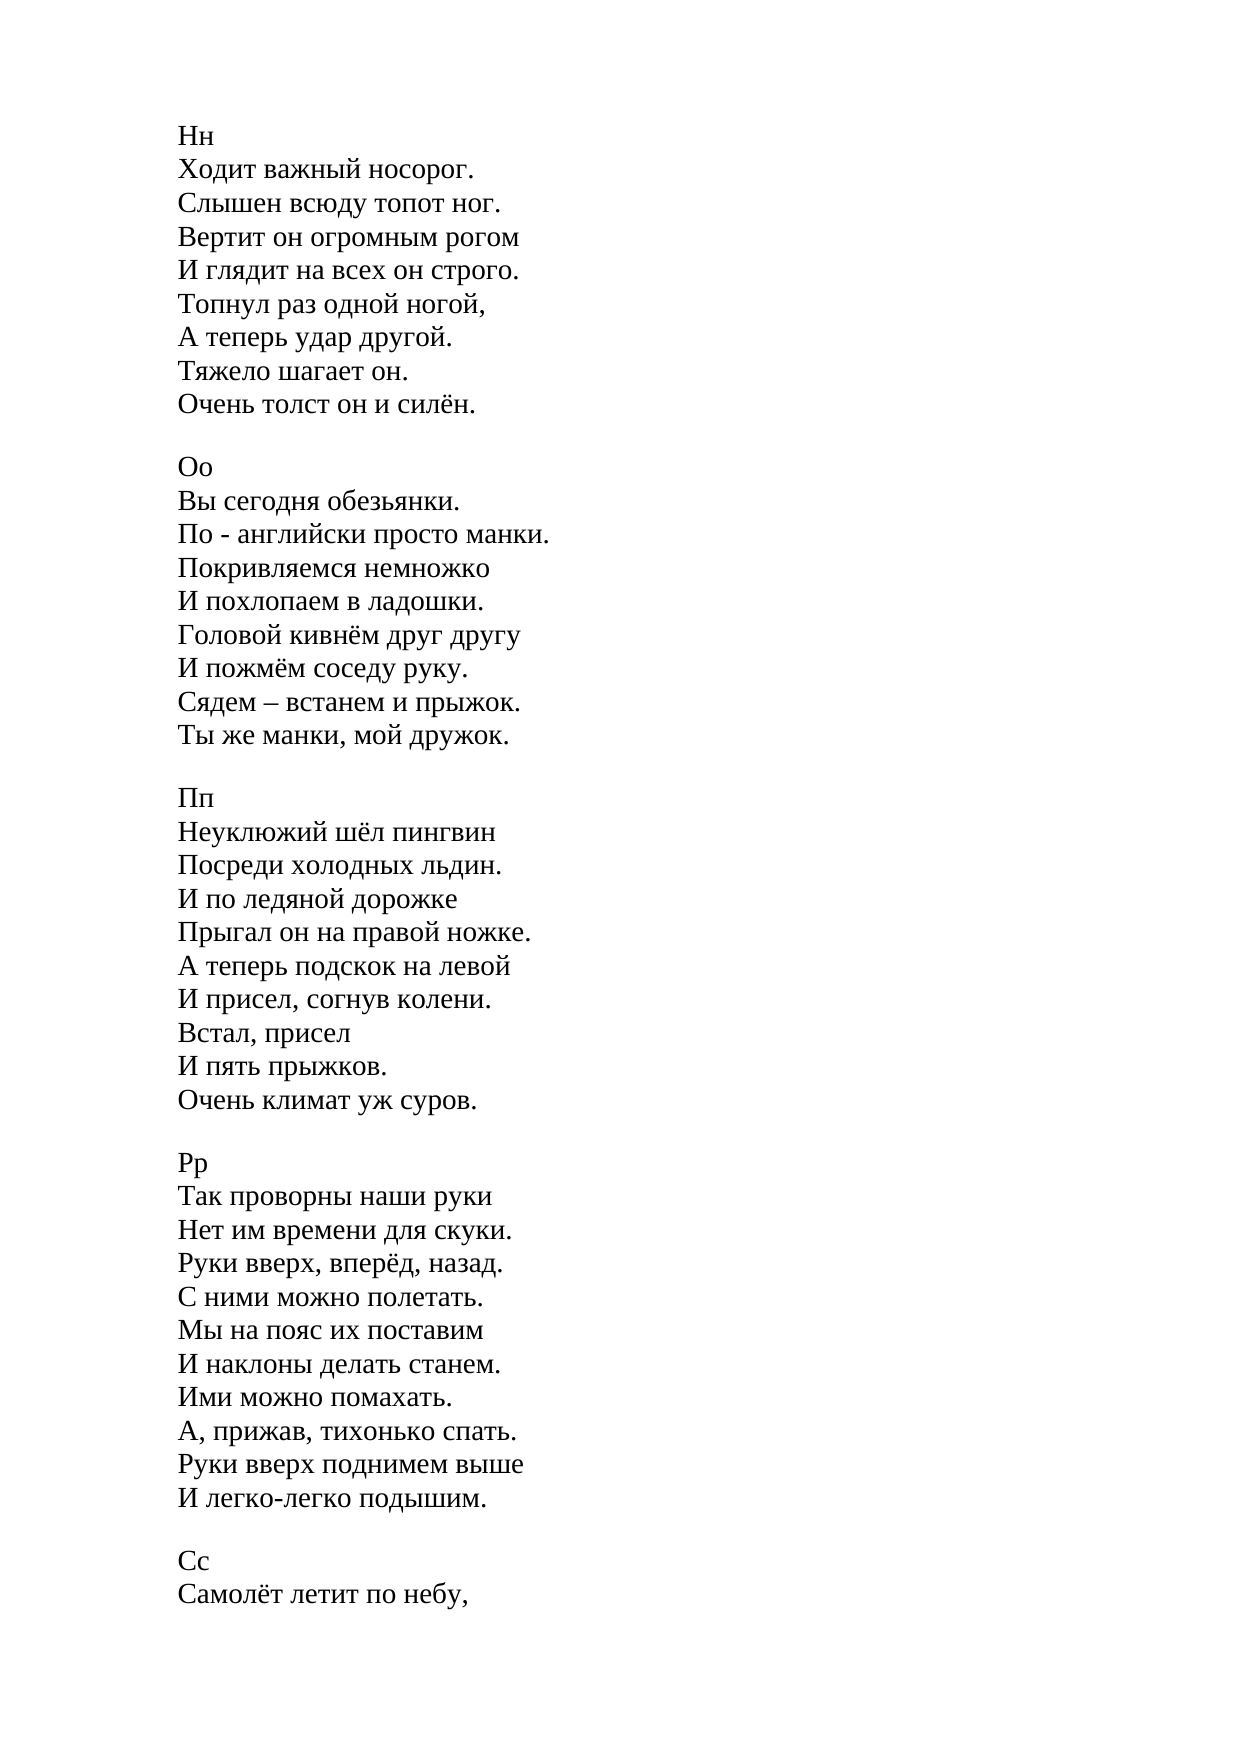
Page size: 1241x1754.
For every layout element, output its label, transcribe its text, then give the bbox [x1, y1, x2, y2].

text Нн Ходит важный носорог. Слышен всюду топот ног. Вертит он огромным рогом И глядит на всех он строго. Топнул раз одной ногой, А теперь удар другой. Тяжело шагает он. Очень толст он и силён. [177, 118, 1152, 420]
text Рр Так проворны наши руки Нет им времени для скуки. Руки вверх, вперёд, назад. С ними можно полетать. Мы на пояс их поставим И наклоны делать станем. Ими можно помахать. А, прижав, тихонько спать. Руки вверх поднимем выше И легко-легко подышим. [177, 1145, 1152, 1514]
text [177, 1543, 1152, 1610]
text Оо Вы сегодня обезьянки. По - английски просто манки. Покривляемся немножко И похлопаем в ладошки. Головой кивнём друг другу И пожмём соседу руку. Сядем – встанем и прыжок. Ты же манки, мой дружок. [177, 449, 1152, 751]
text Пп Неуклюжий шёл пингвин Посреди холодных льдин. И по ледяной дорожке Прыгал он на правой ножке. А теперь подскок на левой И присел, согнув колени. Встал, присел И пять прыжков. Очень климат уж суров. [177, 780, 1152, 1116]
